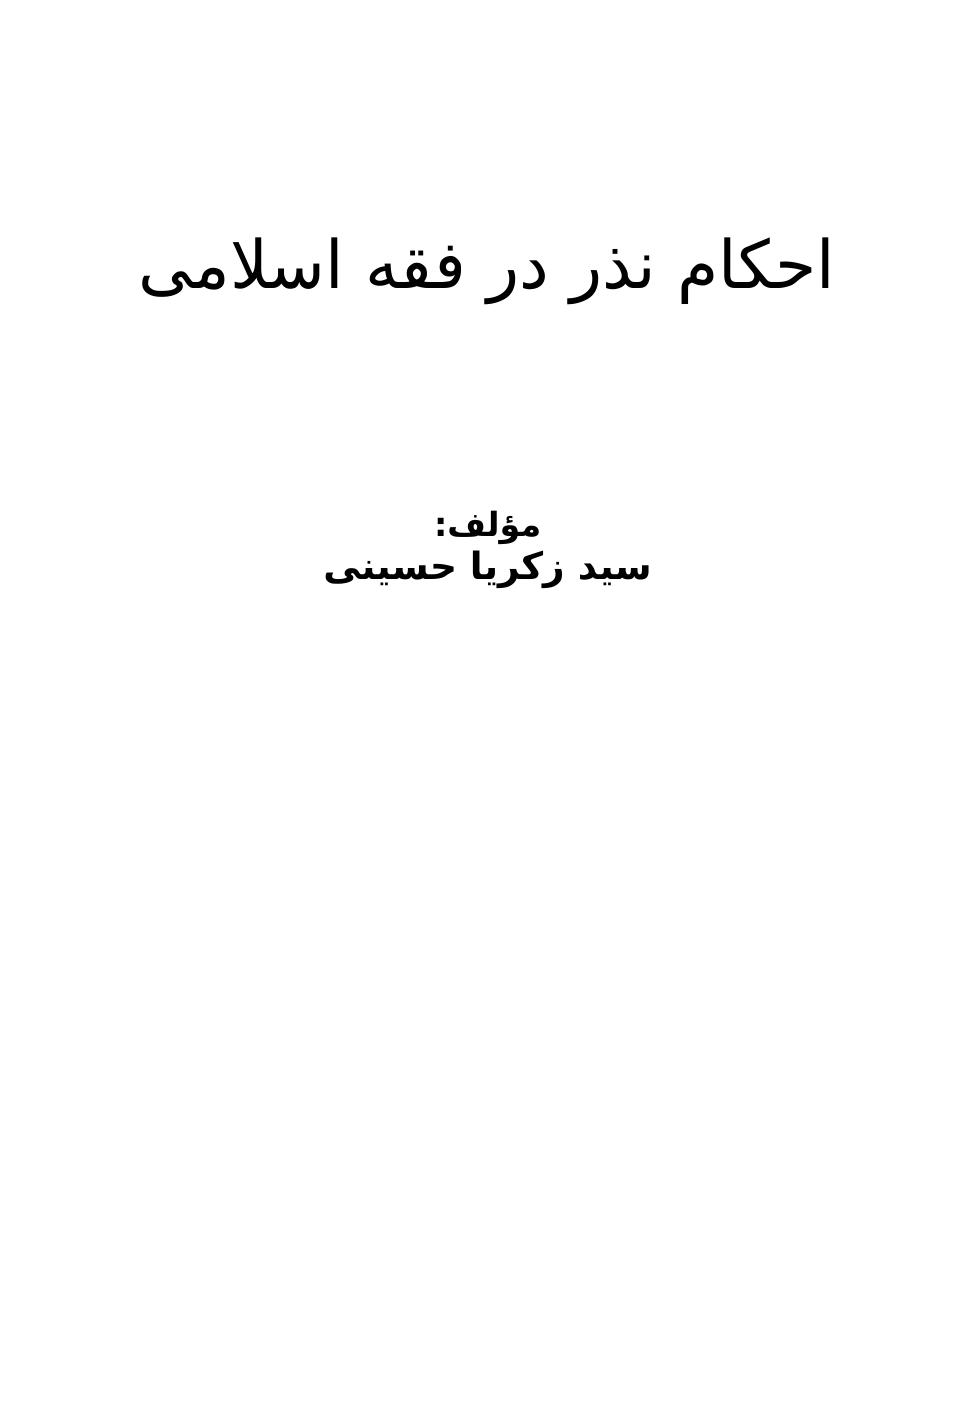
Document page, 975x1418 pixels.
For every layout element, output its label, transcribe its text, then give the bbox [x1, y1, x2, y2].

text سید زکریا حسینی [118, 544, 857, 588]
text احکام نذر در فقه اسلامی [118, 227, 857, 304]
text مؤلف: [118, 506, 857, 544]
